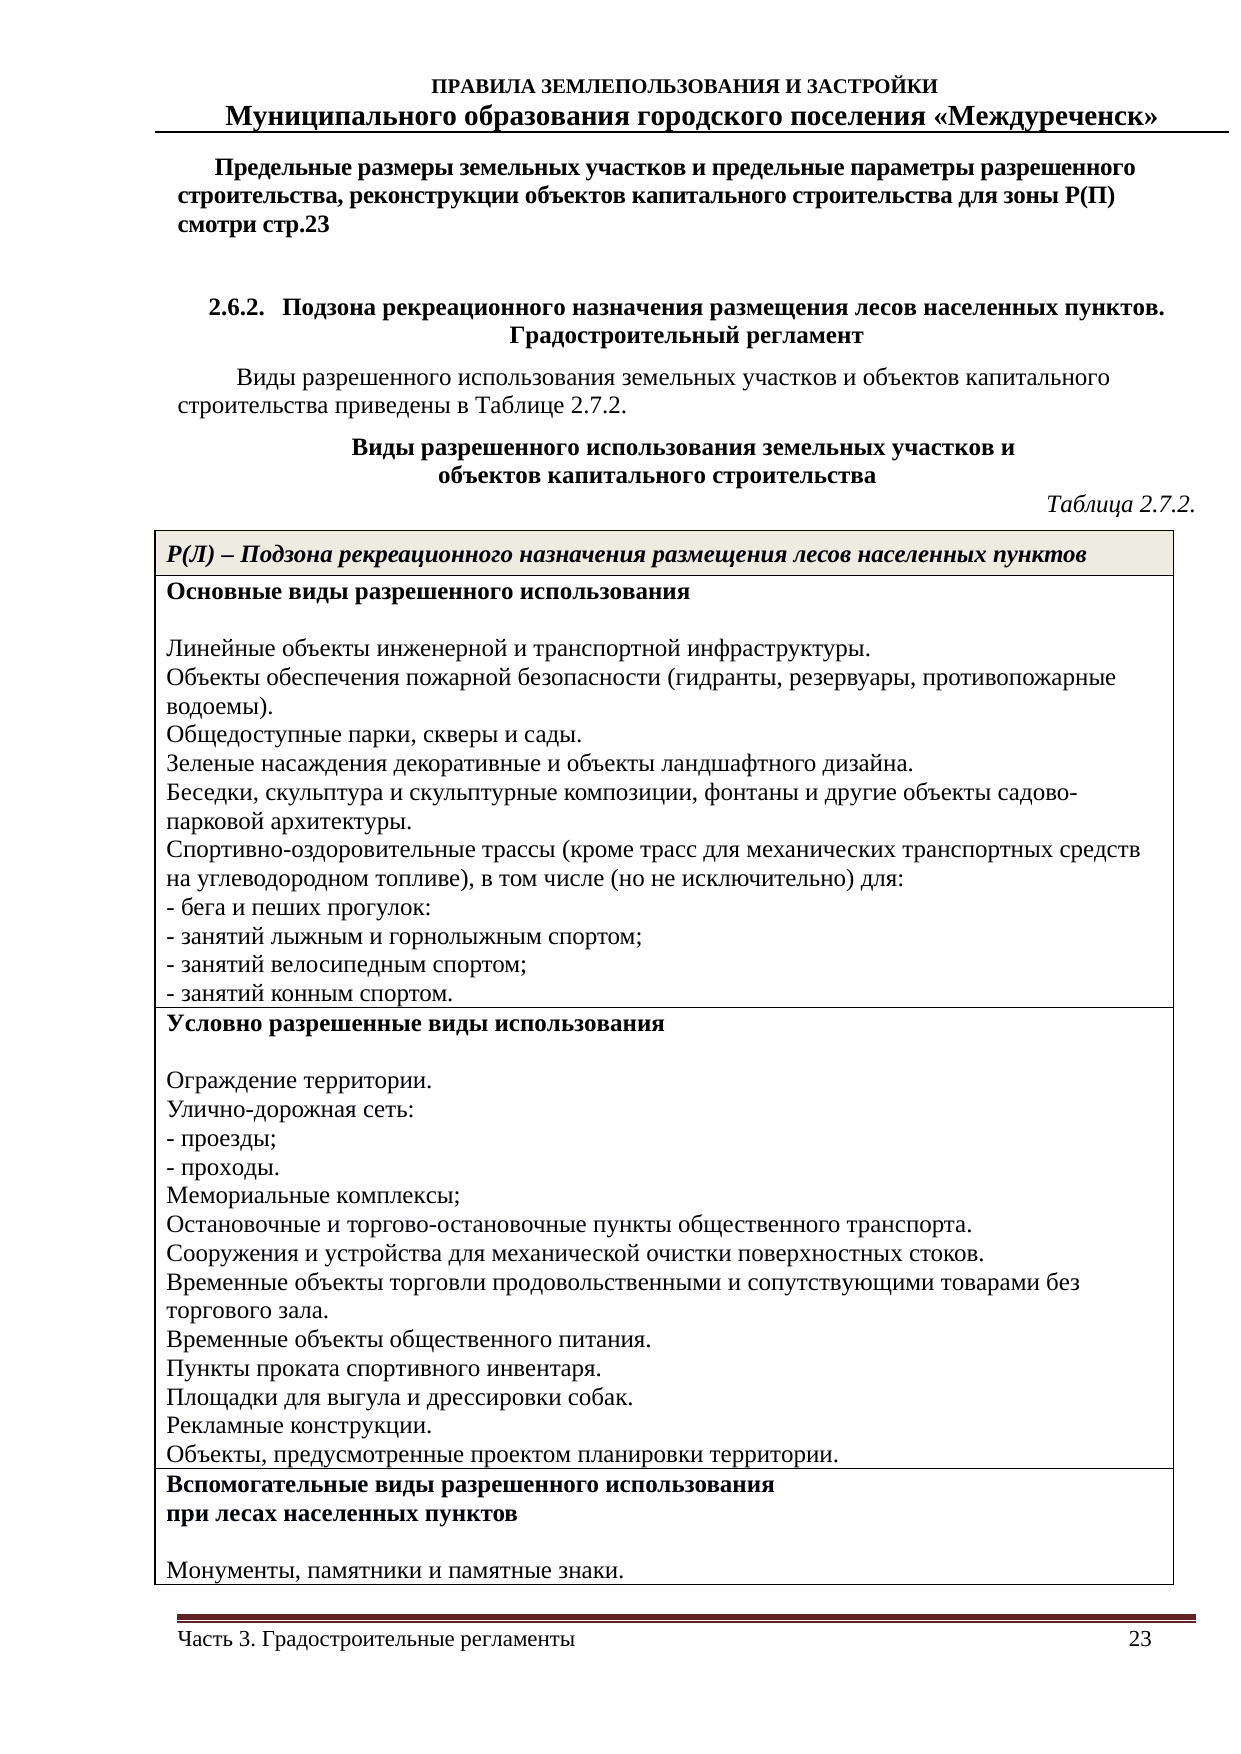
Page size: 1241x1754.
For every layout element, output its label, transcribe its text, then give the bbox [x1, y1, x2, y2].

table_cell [156, 1469, 1173, 1584]
text Предельные размеры земельных участков и предельные параметры разрешенного строительства, реконструкции объектов капитального строительства для зоны Р(П) смотри стр.23 [177, 152, 1196, 238]
subtitle Подзона рекреационного назначения размещения лесов населенных пунктов. Градостроительный регламент [177, 292, 1196, 349]
text Виды разрешенного использования земельных участков и объектов капитального строительства приведены в Таблице 2.7.2. [177, 362, 1196, 419]
table_cell Условно разрешенные виды использования Ограждение территории. Улично-дорожная сеть: - проезды; - проходы. Мемориальные комплексы; Остановочные и торгово-остановочные пункты общественного транспорта. Сооружения и устройства для механической очистки поверхностных стоков. Временные объекты торговли продовольственными и сопутствующими товарами без торгового зала. Временные объекты общественного питания. Пункты проката спортивного инвентаря. Площадки для выгула и дрессировки собак. Рекламные конструкции. Объекты, предусмотренные проектом планировки территории. [156, 1008, 1173, 1468]
text Виды разрешенного использования земельных участков и объектов капитального строительства [118, 432, 1196, 489]
table_header Р(Л) – Подзона рекреационного назначения размещения лесов населенных пунктов [156, 531, 1173, 575]
table_cell Основные виды разрешенного использования Линейные объекты инженерной и транспортной инфраструктуры. Объекты обеспечения пожарной безопасности (гидранты, резервуары, противопожарные водоемы). Общедоступные парки, скверы и сады. Зеленые насаждения декоративные и объекты ландшафтного дизайна. Беседки, скульптура и скульптурные композиции, фонтаны и другие объекты садово-парковой архитектуры. Спортивно-оздоровительные трассы (кроме трасс для механических транспортных средств на углеводородном топливе), в том числе (но не исключительно) для: - бега и пеших прогулок: - занятий лыжным и горнолыжным спортом; - занятий велосипедным спортом; - занятий конным спортом. [156, 576, 1173, 1007]
text Таблица 2.7.2. [118, 489, 1196, 518]
